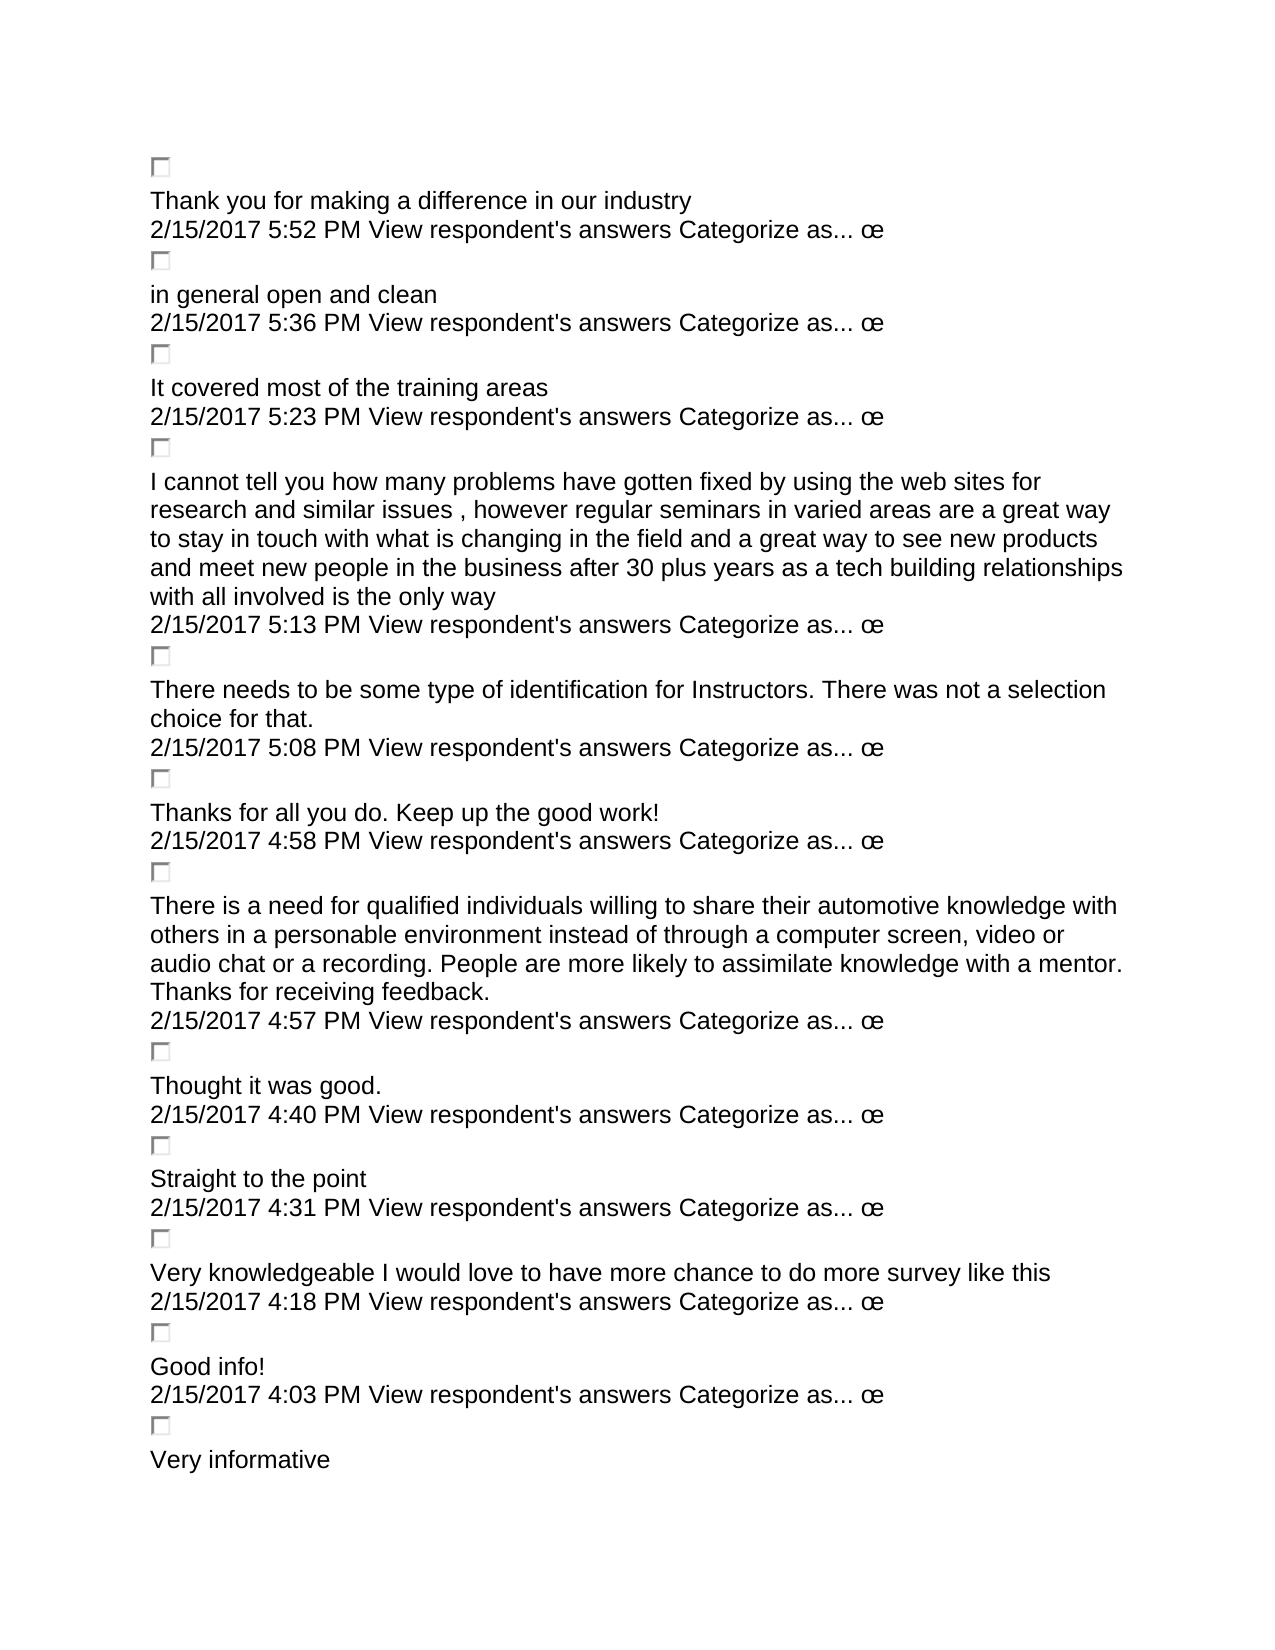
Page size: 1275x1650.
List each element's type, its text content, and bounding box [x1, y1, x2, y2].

text There needs to be some type of identification for Instructors. There was not a selection choice for that. [150, 675, 1125, 733]
text 2/15/2017 5:08 PM View respondent's answers Categorize as... œ [150, 733, 1125, 761]
text Good info! [150, 1351, 1125, 1380]
text 2/15/2017 5:36 PM View respondent's answers Categorize as... œ [150, 308, 1125, 337]
text 2/15/2017 4:40 PM View respondent's answers Categorize as... œ [150, 1099, 1125, 1128]
text It covered most of the training areas [150, 373, 1125, 402]
text Thought it was good. [150, 1071, 1125, 1099]
text 2/15/2017 4:31 PM View respondent's answers Categorize as... œ [150, 1193, 1125, 1222]
text There is a need for qualified individuals willing to share their automotive knowledge with others in a personable environment instead of through a computer screen, video or audio chat or a recording. People are more likely to assimilate knowledge with a mentor. Thanks for receiving feedback. [150, 891, 1125, 1006]
text Straight to the point [150, 1164, 1125, 1193]
text Thanks for all you do. Keep up the good work! [150, 797, 1125, 826]
text I cannot tell you how many problems have gotten fixed by using the web sites for research and similar issues , however regular seminars in varied areas are a great way to stay in touch with what is changing in the field and a great way to see new products and meet new people in the business after 30 plus years as a tech building relationships with all involved is the only way [150, 467, 1125, 610]
text Thank you for making a difference in our industry [150, 186, 1125, 215]
text 2/15/2017 5:23 PM View respondent's answers Categorize as... œ [150, 402, 1125, 431]
text 2/15/2017 4:57 PM View respondent's answers Categorize as... œ [150, 1006, 1125, 1035]
text in general open and clean [150, 279, 1125, 308]
text 2/15/2017 4:03 PM View respondent's answers Categorize as... œ [150, 1380, 1125, 1409]
text 2/15/2017 5:13 PM View respondent's answers Categorize as... œ [150, 610, 1125, 639]
text 2/15/2017 4:58 PM View respondent's answers Categorize as... œ [150, 826, 1125, 855]
text Very informative [150, 1445, 1125, 1474]
text 2/15/2017 4:18 PM View respondent's answers Categorize as... œ [150, 1287, 1125, 1315]
text Very knowledgeable I would love to have more chance to do more survey like this [150, 1258, 1125, 1287]
text 2/15/2017 5:52 PM View respondent's answers Categorize as... œ [150, 215, 1125, 243]
